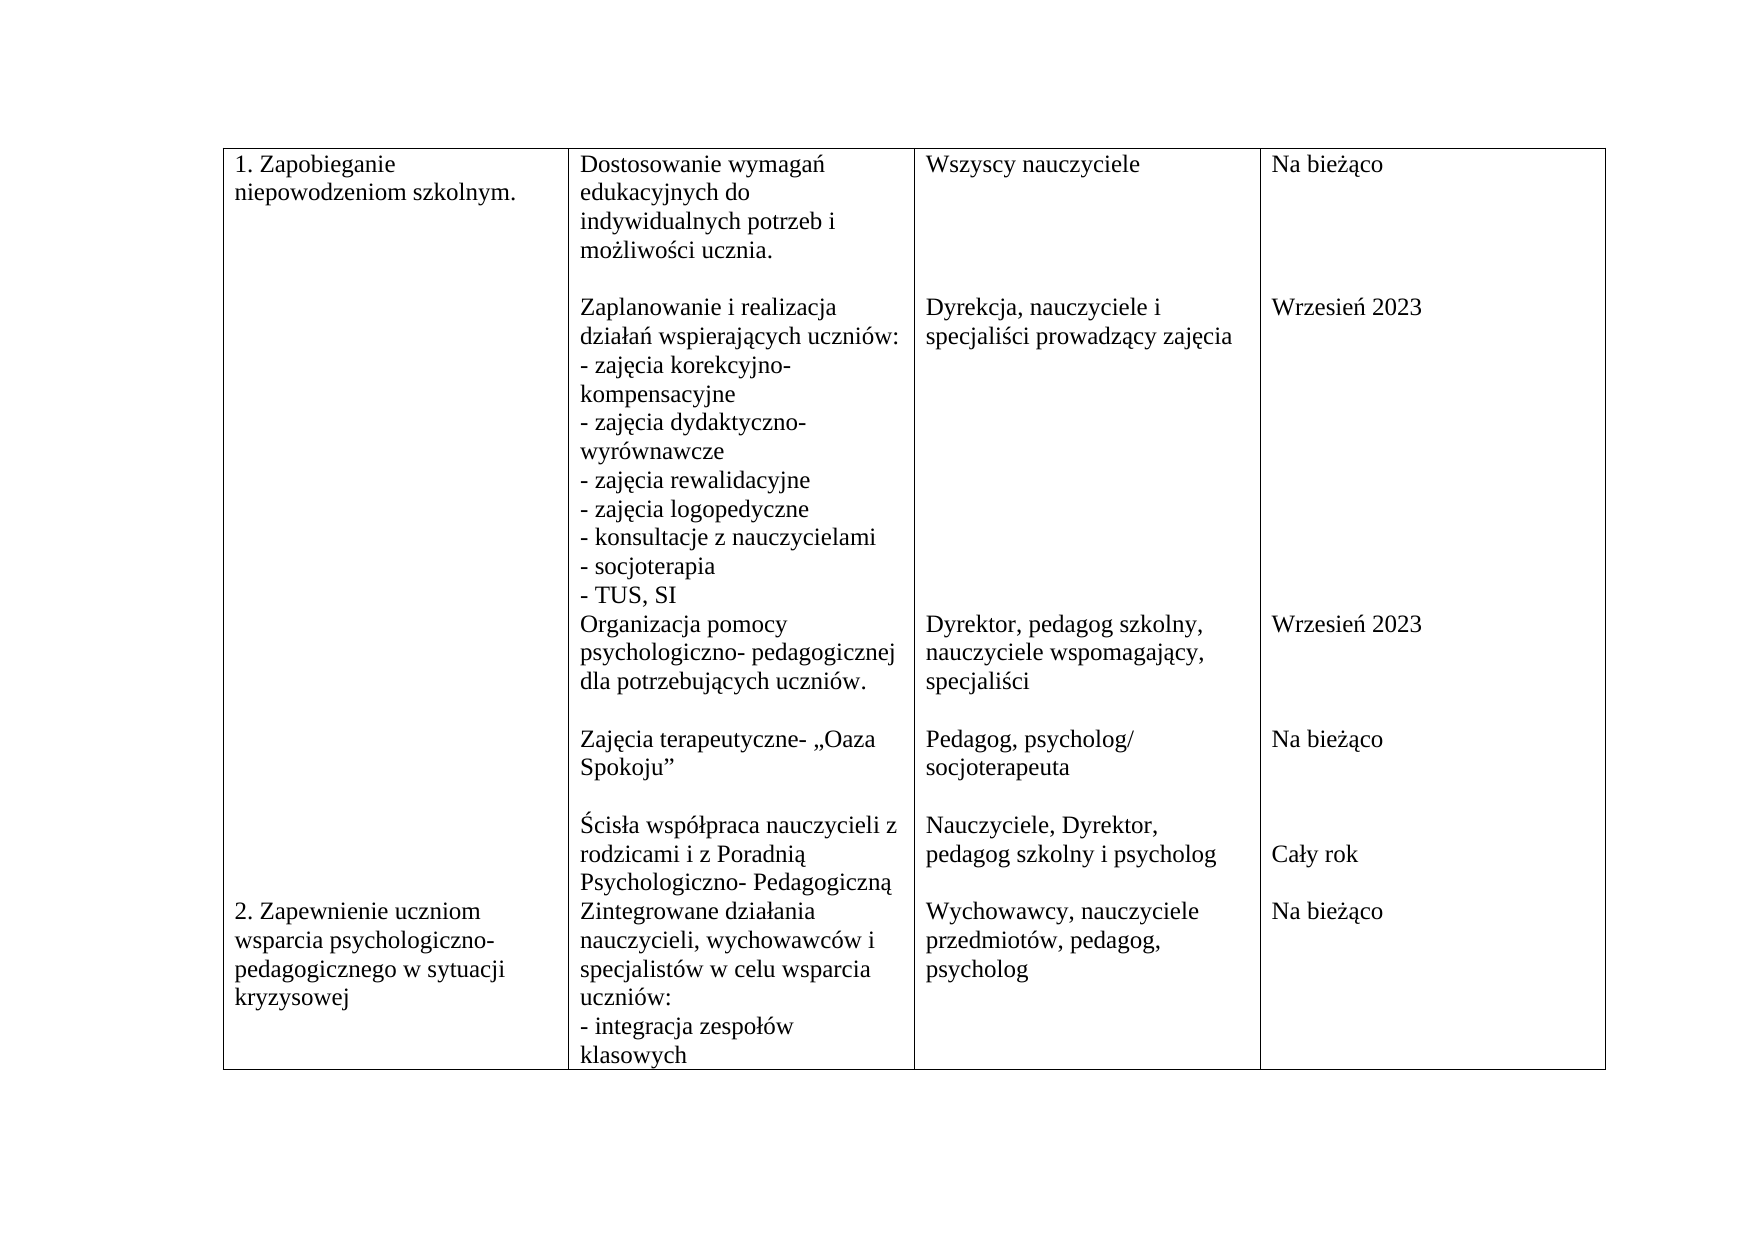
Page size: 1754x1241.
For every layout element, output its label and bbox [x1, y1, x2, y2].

table_cell [1261, 149, 1605, 1069]
table_cell [569, 149, 914, 1069]
table_cell [224, 149, 568, 1069]
table_cell [915, 149, 1260, 1069]
